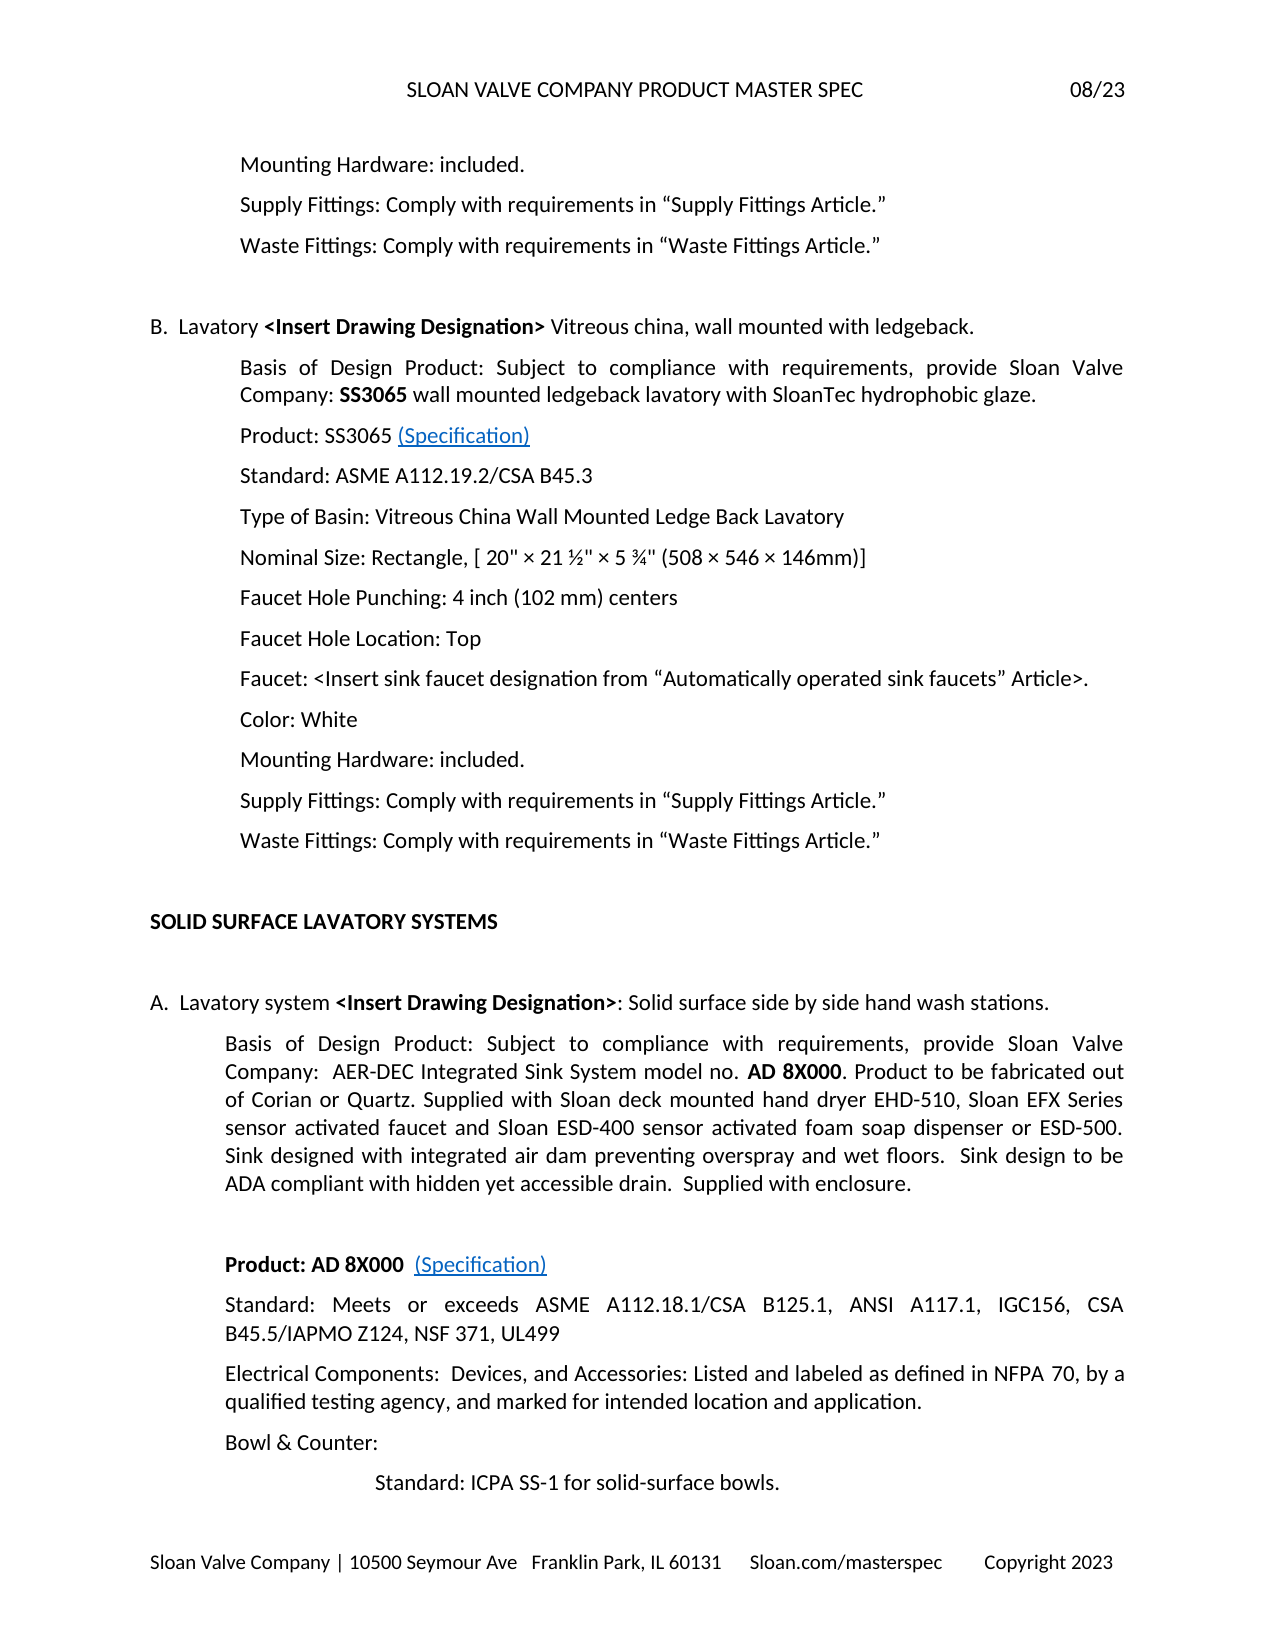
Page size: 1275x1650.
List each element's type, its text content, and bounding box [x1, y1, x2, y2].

list Faucet: <Insert sink faucet designation from “Automatically operated sink faucets” Article>. [180, 664, 1125, 692]
list Waste Fittings: Comply with requirements in “Waste Fittings Article.” [180, 231, 1125, 259]
list Supply Fittings: Comply with requirements in “Supply Fittings Article.” [180, 786, 1125, 814]
list A. Lavatory system <Insert Drawing Designation>: Solid surface side by side hand wash stations. [150, 988, 1125, 1016]
list Type of Basin: Vitreous China Wall Mounted Ledge Back Lavatory [180, 502, 1125, 530]
list Standard: ASME A112.19.2/CSA B45.3 [180, 462, 1125, 490]
list Electrical Components: Devices, and Accessories: Listed and labeled as defined in NFPA 70, by a qualified testing agency, and marked for intended location and application. [225, 1359, 1125, 1415]
list Supply Fittings: Comply with requirements in “Supply Fittings Article.” [180, 191, 1125, 218]
list Standard: Meets or exceeds ASME A112.18.1/CSA B125.1, ANSI A117.1, IGC156, CSA B45.5/IAPMO Z124, NSF 371, UL499 [225, 1291, 1125, 1347]
list Color: White [180, 705, 1125, 733]
list Basis of Design Product: Subject to compliance with requirements, provide Sloan Valve Company: SS3065 wall mounted ledgeback lavatory with SloanTec hydrophobic glaze. [180, 353, 1125, 409]
list B. Lavatory <Insert Drawing Designation> Vitreous china, wall mounted with ledgeback. [150, 312, 1125, 340]
list Product: SS3065 (Specification) [180, 421, 1125, 449]
list Mounting Hardware: included. [180, 150, 1125, 178]
list SOLID SURFACE LAVATORY SYSTEMS [150, 907, 1125, 935]
list Product: AD 8X000 (Specification) [225, 1250, 1125, 1278]
list Faucet Hole Location: Top [180, 624, 1125, 652]
list Mounting Hardware: included. [180, 745, 1125, 773]
list Standard: ICPA SS-1 for solid-surface bowls. [225, 1468, 1125, 1496]
list Basis of Design Product: Subject to compliance with requirements, provide Sloan Valve Company: AER-DEC Integrated Sink System model no. AD 8X000. Product to be fabricated out of Corian or Quartz. Supplied with Sloan deck mounted hand dryer EHD-510, Sloan EFX Series sensor activated faucet and Sloan ESD-400 sensor activated foam soap dispenser or ESD-500. Sink designed with integrated air dam preventing overspray and wet floors. Sink design to be ADA compliant with hidden yet accessible drain. Supplied with enclosure. [225, 1029, 1125, 1197]
list Waste Fittings: Comply with requirements in “Waste Fittings Article.” [180, 826, 1125, 854]
list Nominal Size: Rectangle, [ 20" × 21 ½" × 5 ¾" (508 × 546 × 146mm)] [180, 543, 1125, 571]
list Faucet Hole Punching: 4 inch (102 mm) centers [180, 583, 1125, 611]
list Bowl & Counter: [225, 1428, 1125, 1456]
